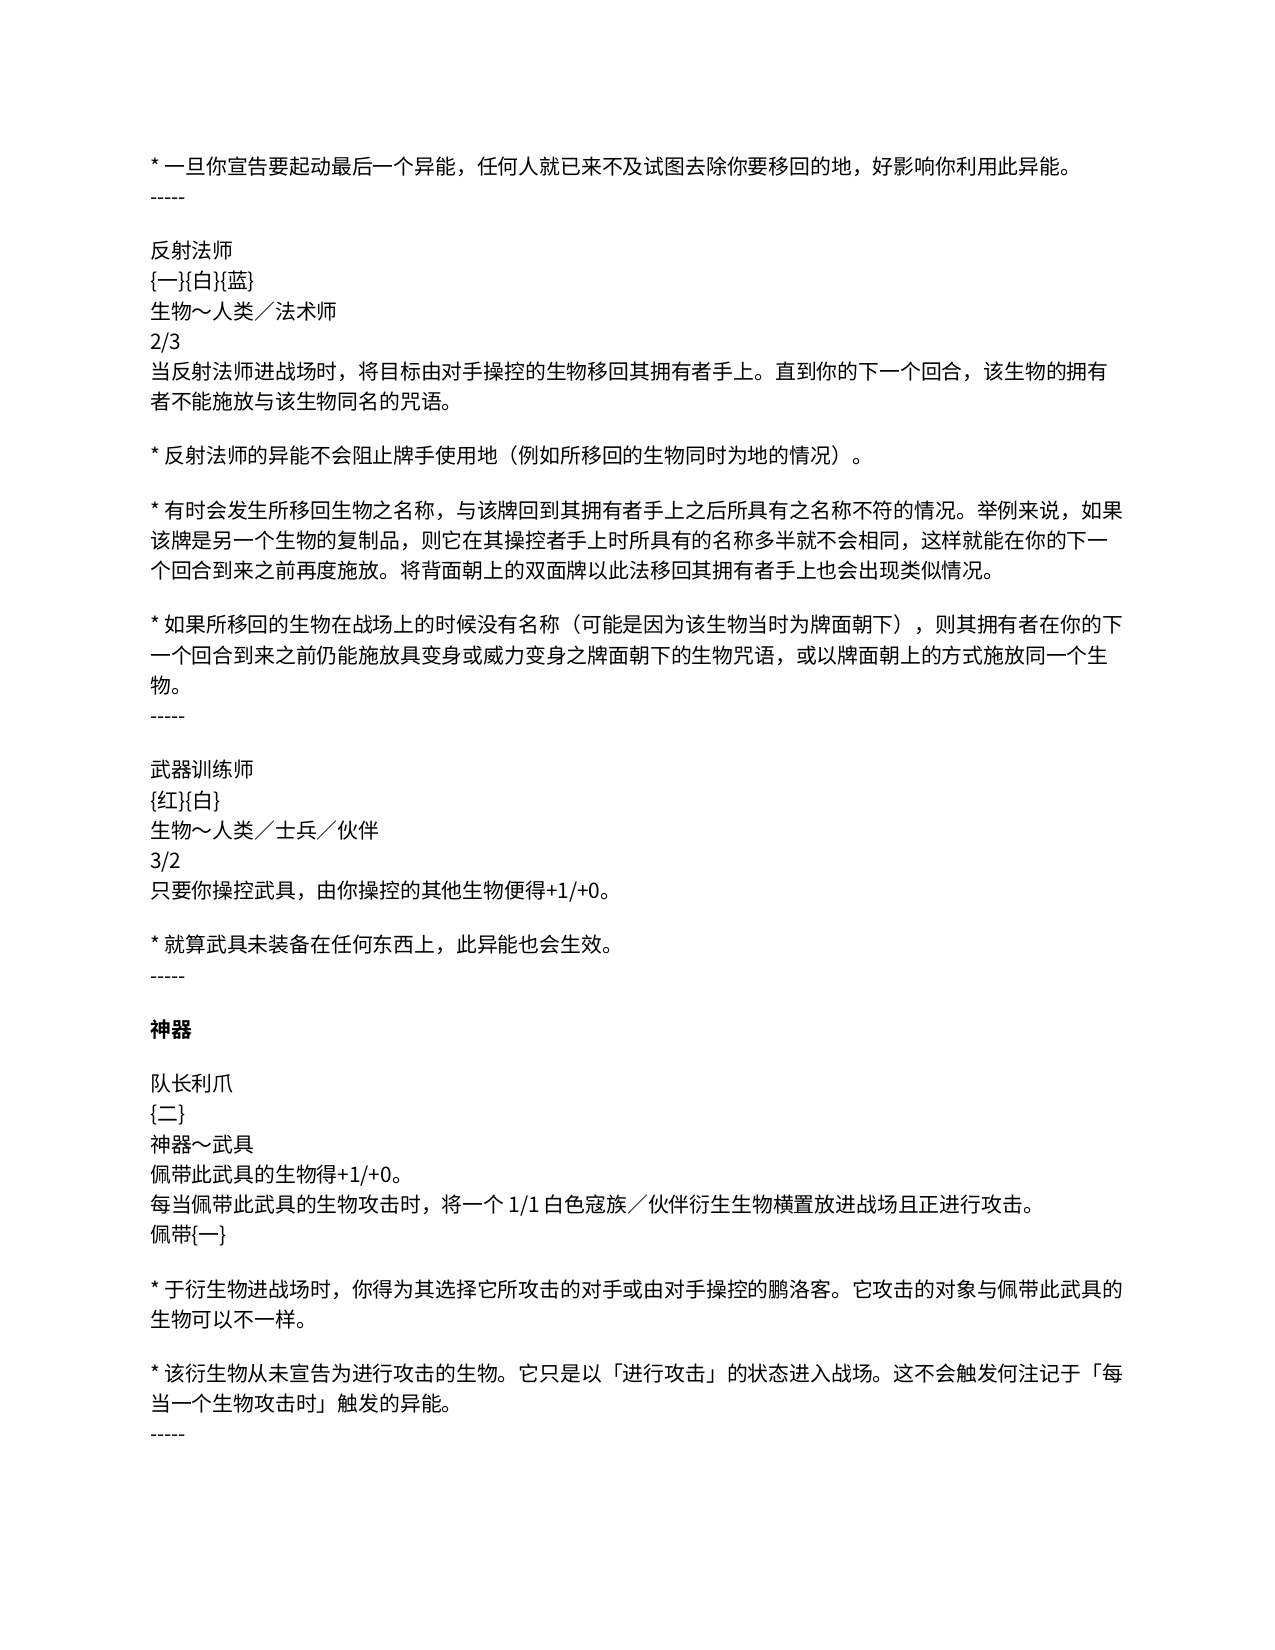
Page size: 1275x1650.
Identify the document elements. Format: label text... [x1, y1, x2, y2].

text * 就算武具未装备在任何东西上，此异能也会生效。 [150, 929, 1125, 959]
text ----- [150, 1418, 1125, 1448]
text {二} [150, 1098, 1125, 1128]
text 只要你操控武具，由你操控的其他生物便得+1/+0。 [150, 874, 1125, 905]
text ----- [150, 959, 1125, 989]
text {红}{白} [150, 784, 1125, 814]
text 生物～人类／士兵／伙伴 [150, 814, 1125, 844]
text 队长利爪 [150, 1067, 1125, 1098]
text {一}{白}{蓝} [150, 265, 1125, 295]
text * 如果所移回的生物在战场上的时候没有名称（可能是因为该生物当时为牌面朝下），则其拥有者在你的下一个回合到来之前仍能施放具变身或威力变身之牌面朝下的生物咒语，或以牌面朝上的方式施放同一个生物。 [150, 609, 1125, 699]
text ----- [150, 699, 1125, 729]
text * 该衍生物从未宣告为进行攻击的生物。它只是以「进行攻击」的状态进入战场。这不会触发何注记于「每当一个生物攻击时」触发的异能。 [150, 1357, 1125, 1418]
text * 一旦你宣告要起动最后一个异能，任何人就已来不及试图去除你要移回的地，好影响你利用此异能。 [150, 150, 1125, 180]
text ----- [150, 180, 1125, 210]
text * 反射法师的异能不会阻止牌手使用地（例如所移回的生物同时为地的情况）。 [150, 440, 1125, 470]
text 佩带此武具的生物得+1/+0。 [150, 1158, 1125, 1188]
text 武器训练师 [150, 754, 1125, 784]
text 2/3 [150, 325, 1125, 355]
text 神器 [150, 1013, 1125, 1043]
text 神器～武具 [150, 1128, 1125, 1158]
text * 有时会发生所移回生物之名称，与该牌回到其拥有者手上之后所具有之名称不符的情况。举例来说，如果该牌是另一个生物的复制品，则它在其操控者手上时所具有的名称多半就不会相同，这样就能在你的下一个回合到来之前再度施放。将背面朝上的双面牌以此法移回其拥有者手上也会出现类似情况。 [150, 494, 1125, 585]
text 反射法师 [150, 234, 1125, 265]
text * 于衍生物进战场时，你得为其选择它所攻击的对手或由对手操控的鹏洛客。它攻击的对象与佩带此武具的生物可以不一样。 [150, 1273, 1125, 1333]
text 3/2 [150, 844, 1125, 874]
text 佩带{一} [150, 1218, 1125, 1249]
text 当反射法师进战场时，将目标由对手操控的生物移回其拥有者手上。直到你的下一个回合，该生物的拥有者不能施放与该生物同名的咒语。 [150, 355, 1125, 416]
text 每当佩带此武具的生物攻击时，将一个1/1白色寇族／伙伴衍生生物横置放进战场且正进行攻击。 [150, 1188, 1125, 1218]
text 生物～人类／法术师 [150, 295, 1125, 325]
